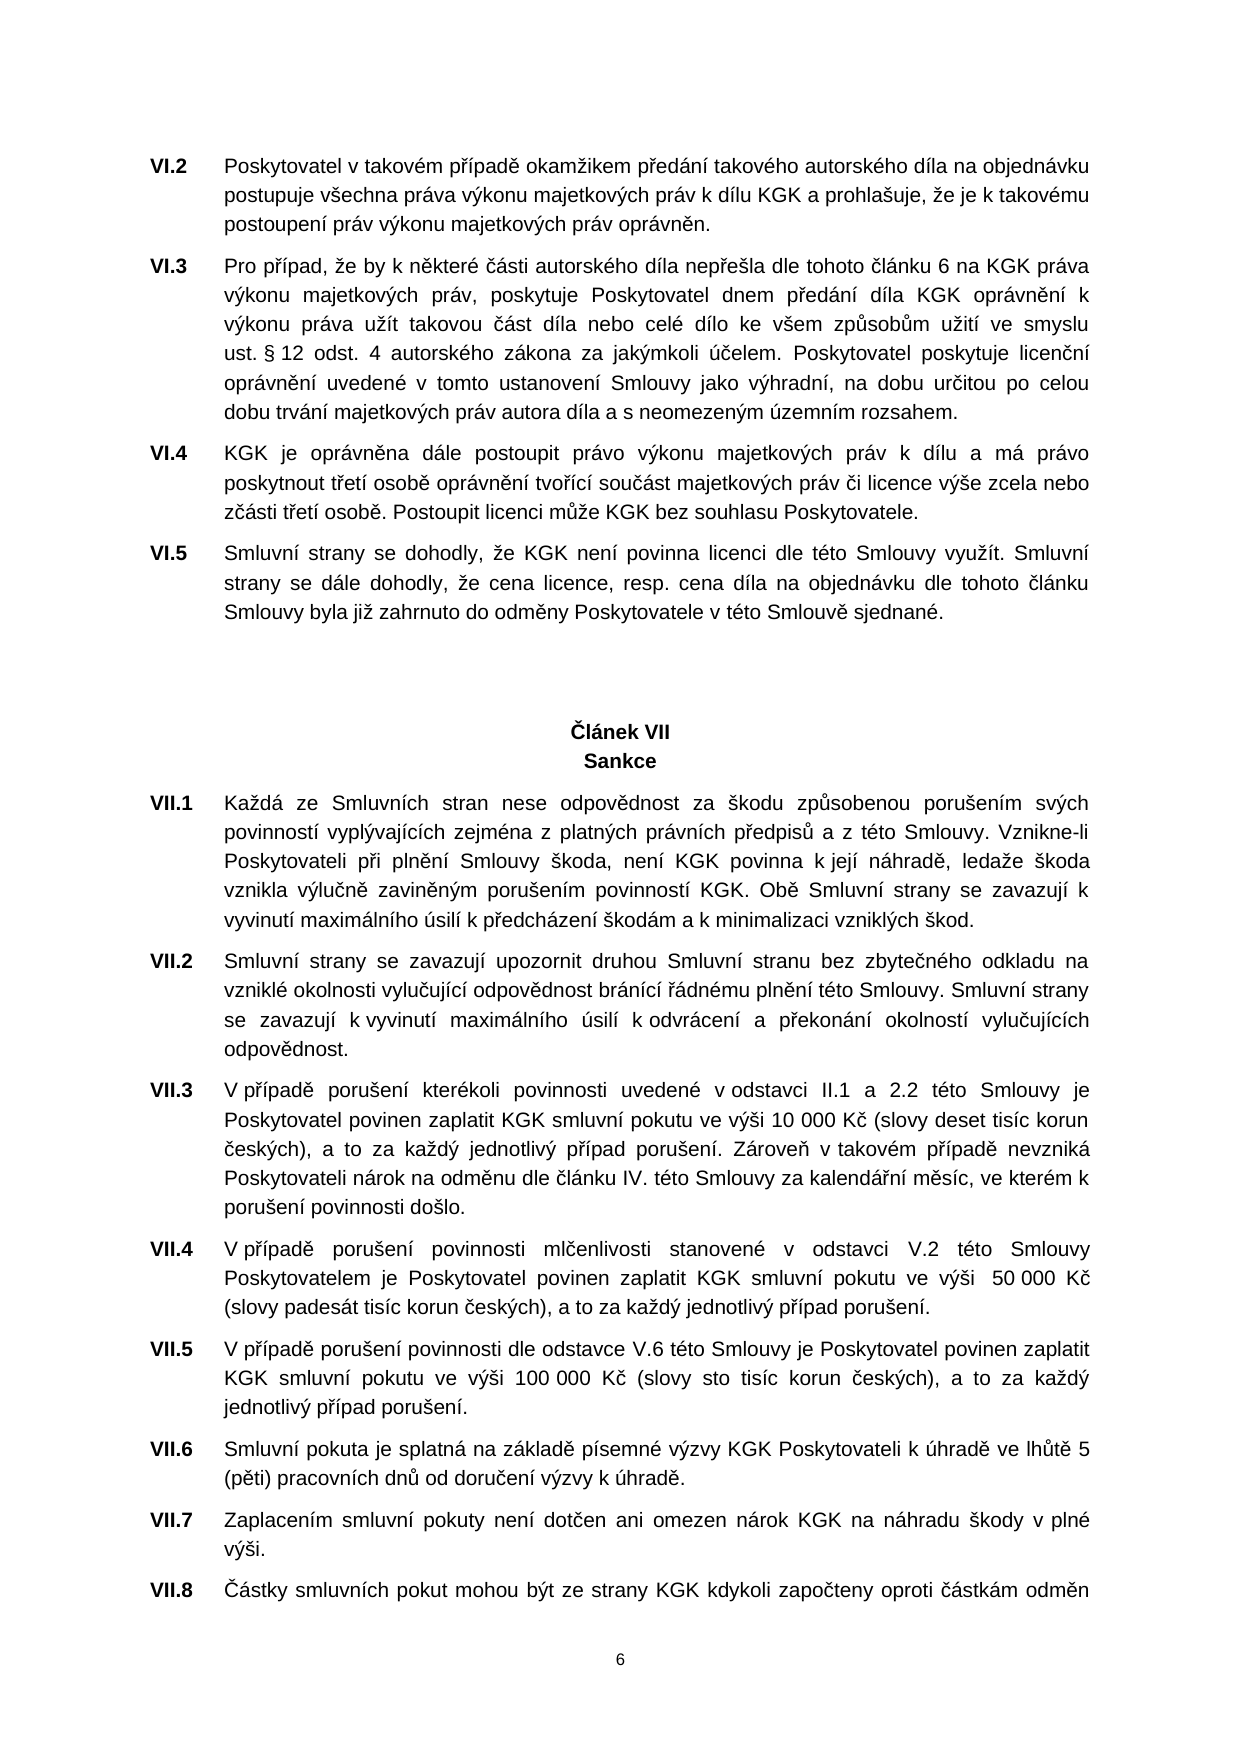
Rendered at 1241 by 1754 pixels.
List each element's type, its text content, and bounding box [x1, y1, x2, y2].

subtitle Smluvní strany se zavazují upozornit druhou Smluvní stranu bez zbytečného odkladu na vzniklé okolnosti vylučující odpovědnost bránící řádnému plnění této Smlouvy. Smluvní strany se zavazují k vyvinutí maximálního úsilí k odvrácení a překonání okolností vylučujících odpovědnost. [150, 945, 1090, 1062]
subtitle KGK je oprávněna dále postoupit právo výkonu majetkových práv k dílu a má právo poskytnout třetí osobě oprávnění tvořící součást majetkových práv či licence výše zcela nebo zčásti třetí osobě. Postoupit licenci může KGK bez souhlasu Poskytovatele. [150, 437, 1090, 525]
subtitle Každá ze Smluvních stran nese odpovědnost za škodu způsobenou porušením svých povinností vyplývajících zejména z platných právních předpisů a z této Smlouvy. Vznikne-li Poskytovateli při plnění Smlouvy škoda, není KGK povinna k její náhradě, ledaže škoda vznikla výlučně zaviněným porušením povinností KGK. Obě Smluvní strany se zavazují k vyvinutí maximálního úsilí k předcházení škodám a k minimalizaci vzniklých škod. [150, 787, 1090, 933]
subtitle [150, 1574, 1090, 1604]
subtitle Smluvní strany se dohodly, že KGK není povinna licenci dle této Smlouvy využít. Smluvní strany se dále dohodly, že cena licence, resp. cena díla na objednávku dle tohoto článku Smlouvy byla již zahrnuto do odměny Poskytovatele v této Smlouvě sjednané. [150, 537, 1090, 625]
subtitle V případě porušení kterékoli povinnosti uvedené v odstavci 2.1 a 2.2 této Smlouvy je Poskytovatel povinen zaplatit KGK smluvní pokutu ve výši 10 000 Kč (slovy deset tisíc korun českých), a to za každý jednotlivý případ porušení. Zároveň v takovém případě nevzniká Poskytovateli nárok na odměnu dle článku IV. této Smlouvy za kalendářní měsíc, ve kterém k porušení povinnosti došlo. [150, 1074, 1090, 1220]
subtitle V případě porušení povinnosti dle odstavce 5.6 této Smlouvy je Poskytovatel povinen zaplatit KGK smluvní pokutu ve výši 100 000 Kč (slovy sto tisíc korun českých), a to za každý jednotlivý případ porušení. [150, 1333, 1090, 1420]
subtitle Zaplacením smluvní pokuty není dotčen ani omezen nárok KGK na náhradu škody v plné výši. [150, 1504, 1090, 1562]
subtitle Sankce [150, 716, 1090, 774]
subtitle Poskytovatel v takovém případě okamžikem předání takového autorského díla na objednávku postupuje všechna práva výkonu majetkových práv k dílu KGK a prohlašuje, že je k takovému postoupení práv výkonu majetkových práv oprávněn. [150, 150, 1090, 237]
subtitle Pro případ, že by k některé části autorského díla nepřešla dle tohoto článku 6 na KGK práva výkonu majetkových práv, poskytuje Poskytovatel dnem předání díla KGK oprávnění k výkonu práva užít takovou část díla nebo celé dílo ke všem způsobům užití ve smyslu ust. § 12 odst. 4 autorského zákona za jakýmkoli účelem. Poskytovatel poskytuje licenční oprávnění uvedené v tomto ustanovení Smlouvy jako výhradní, na dobu určitou po celou dobu trvání majetkových práv autora díla a s neomezeným územním rozsahem. [150, 250, 1090, 425]
subtitle V případě porušení povinnosti mlčenlivosti stanovené v odstavci 5.2 této Smlouvy Poskytovatelem je Poskytovatel povinen zaplatit KGK smluvní pokutu ve výši 50 000 Kč (slovy padesát tisíc korun českých), a to za každý jednotlivý případ porušení. [150, 1233, 1090, 1320]
subtitle Smluvní pokuta je splatná na základě písemné výzvy KGK Poskytovateli k úhradě ve lhůtě 5 (pěti) pracovních dnů od doručení výzvy k úhradě. [150, 1433, 1090, 1491]
